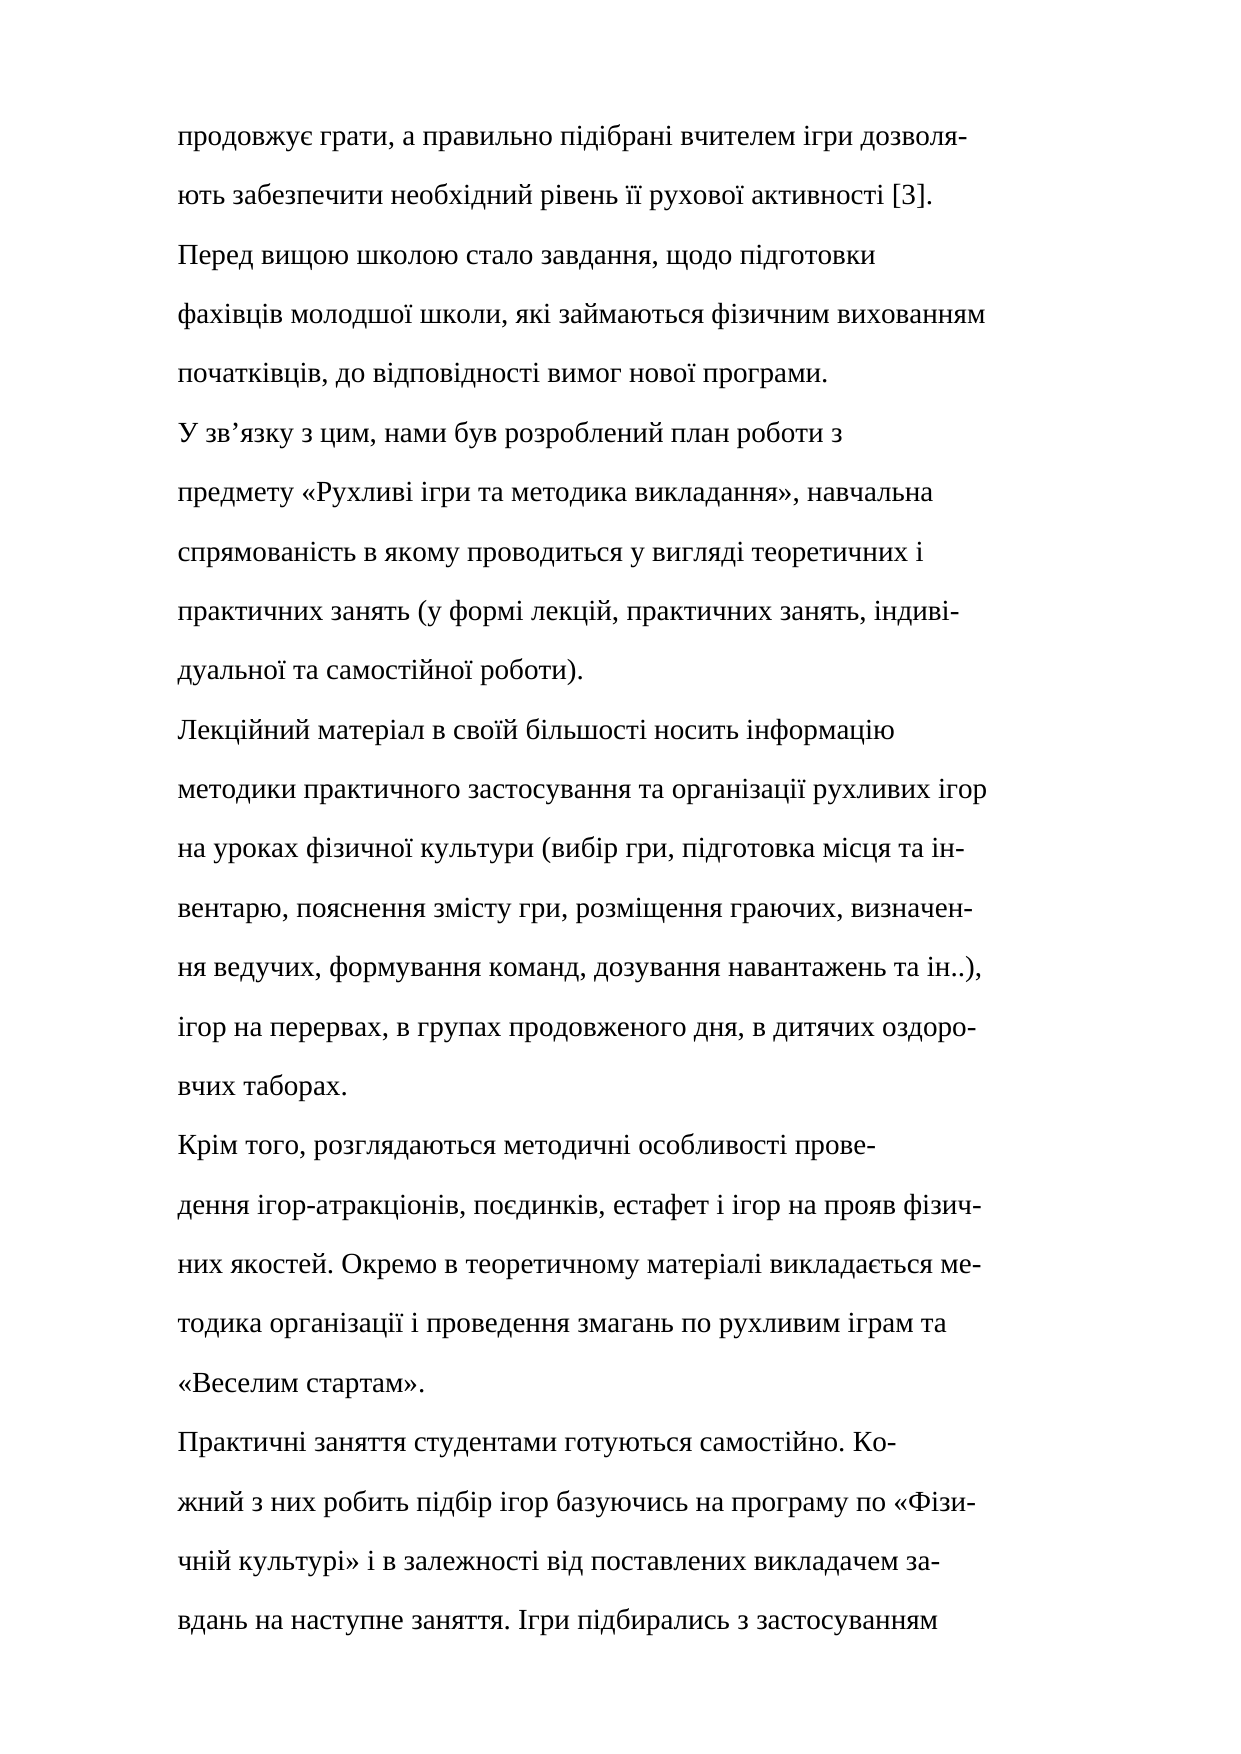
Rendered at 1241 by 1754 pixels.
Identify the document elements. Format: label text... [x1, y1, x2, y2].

text предмету «Рухливі ігри та методика викладання», навчальна [177, 474, 1167, 508]
text спрямованість в якому проводиться у вигляді теоретичних і [177, 534, 1167, 567]
text Лекційний матеріал в своїй більшості носить інформацію [177, 712, 1167, 745]
text Практичні заняття студентами готуються самостійно. Ко- [177, 1424, 1167, 1458]
text продовжує грати, а правильно підібрані вчителем ігри дозволя- [177, 118, 1167, 152]
text чній культурі» і в залежності від поставлених викладачем за- [177, 1543, 1167, 1577]
text ють забезпечити необхідний рівень її рухової активності [3]. [177, 177, 1167, 211]
text тодика організації і проведення змагань по рухливим іграм та [177, 1306, 1167, 1339]
text Крім того, розглядаються методичні особливості прове- [177, 1127, 1167, 1161]
text них якостей. Окремо в теоретичному матеріалі викладається ме- [177, 1246, 1167, 1280]
text вчих таборах. [177, 1068, 1167, 1102]
text фахівців молодшої школи, які займаються фізичним вихованням [177, 296, 1167, 330]
text дуальної та самостійної роботи). [177, 652, 1167, 686]
text практичних занять (у формі лекцій, практичних занять, індиві- [177, 593, 1167, 627]
text Перед вищою школою стало завдання, щодо підготовки [177, 237, 1167, 270]
text вентарю, пояснення змісту гри, розміщення граючих, визначен- [177, 890, 1167, 923]
text початківців, до відповідності вимог нової програми. [177, 356, 1167, 389]
text У зв’язку з цим, нами був розроблений план роботи з [177, 415, 1167, 448]
text методики практичного застосування та організації рухливих ігор [177, 771, 1167, 805]
text дення ігор-атракціонів, поєдинків, естафет і ігор на прояв фізич- [177, 1187, 1167, 1220]
text жний з них робить підбір ігор базуючись на програму по «Фізи- [177, 1484, 1167, 1517]
text ігор на перервах, в групах продовженого дня, в дитячих оздоро- [177, 1009, 1167, 1042]
text ня ведучих, формування команд, дозування навантажень та ін..), [177, 949, 1167, 983]
text на уроках фізичної культури (вибір гри, підготовка місця та ін- [177, 831, 1167, 864]
text вдань на наступне заняття. Ігри підбирались з застосуванням [177, 1602, 1167, 1636]
text «Веселим стартам». [177, 1365, 1167, 1398]
